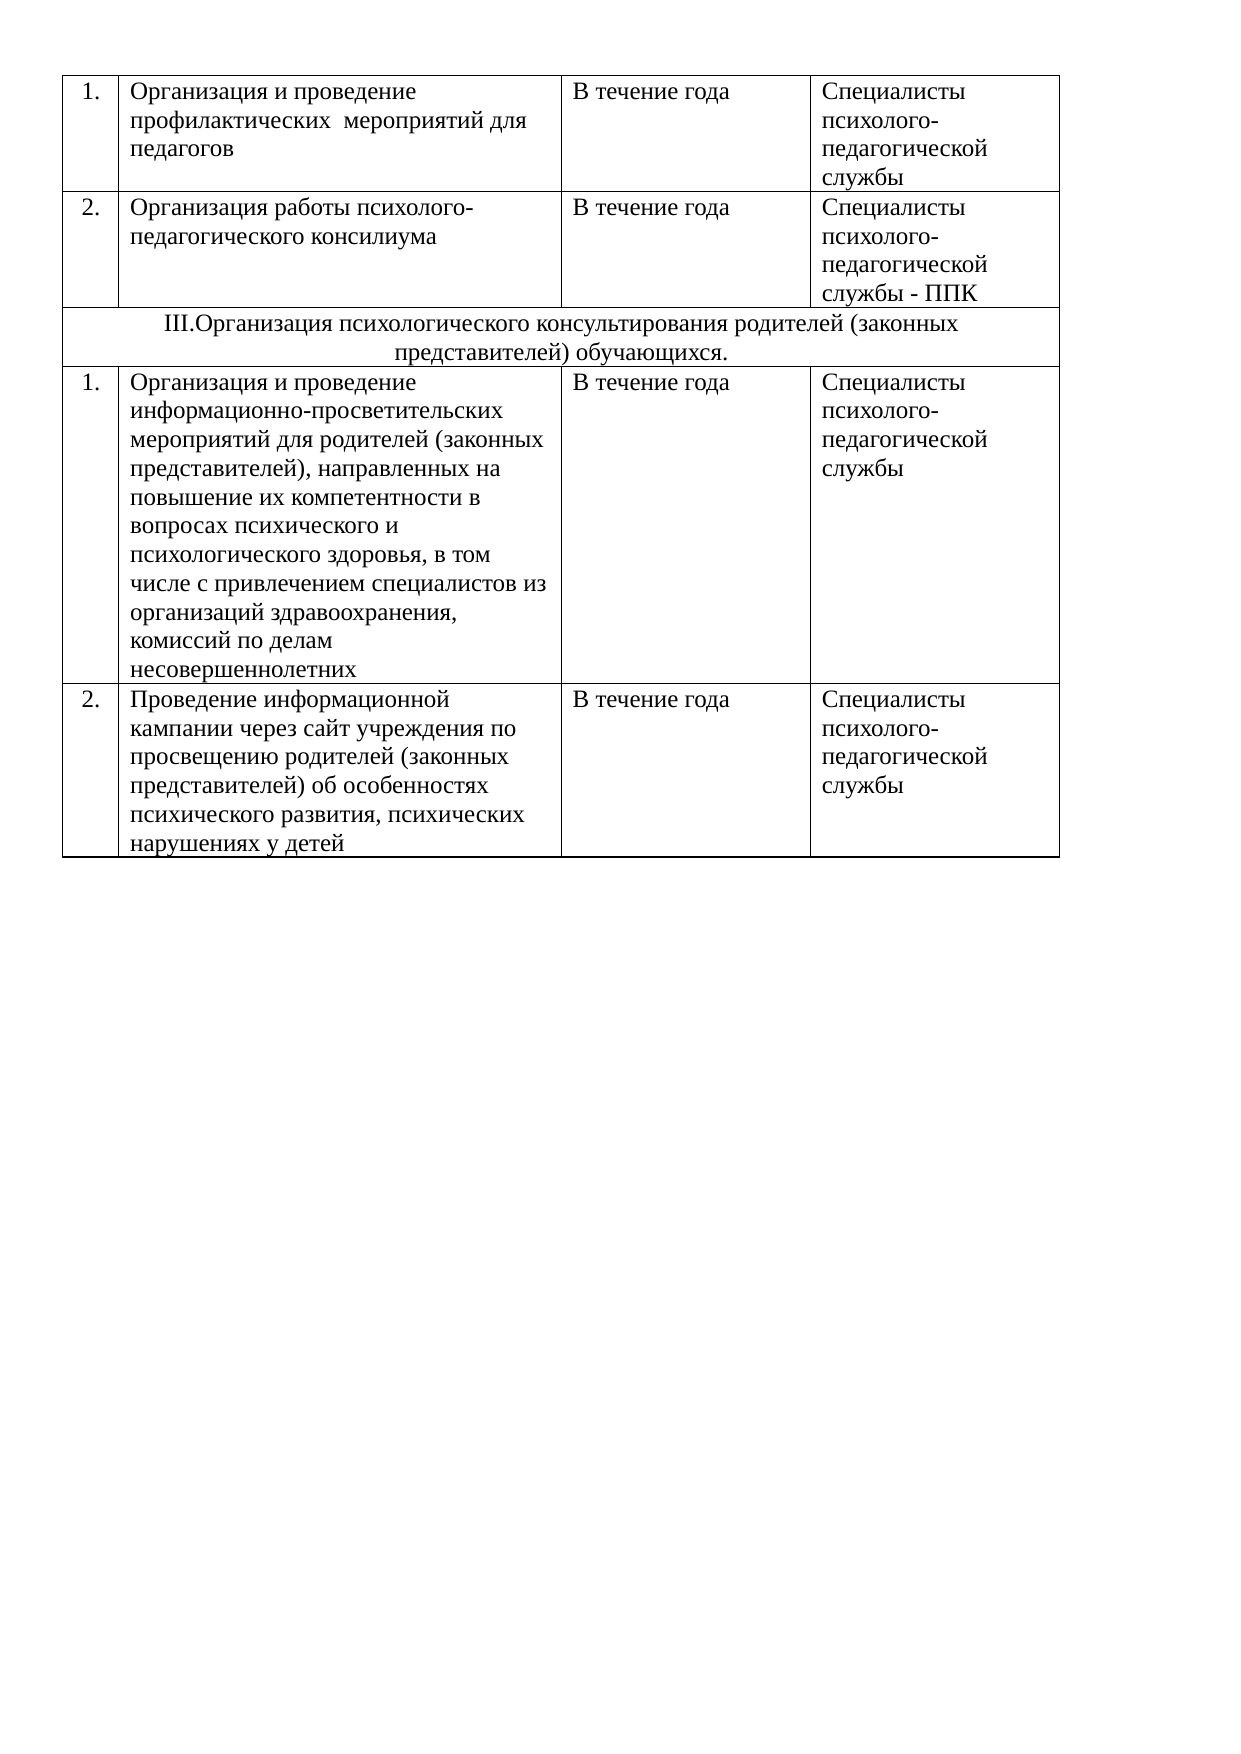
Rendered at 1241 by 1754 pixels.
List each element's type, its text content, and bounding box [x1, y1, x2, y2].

table_cell Организация и проведение информационно-просветительских мероприятий для родителей (законных представителей), направленных на повышение их компетентности в вопросах психического и психологического здоровья, в том числе с привлечением специалистов из организаций здравоохранения, комиссий по делам несовершеннолетних [119, 367, 561, 683]
table_cell III.Организация психологического консультирования родителей (законных представителей) обучающихся. [63, 308, 1059, 366]
table_cell В течение года [562, 367, 810, 683]
table_cell В течение года [562, 76, 810, 191]
table_cell Организация работы психолого-педагогического консилиума [119, 192, 561, 307]
table_cell В течение года [562, 192, 810, 307]
table_cell 1. [63, 367, 118, 683]
table_cell Специалисты психолого-педагогической службы [811, 684, 1059, 856]
table_cell 2. [63, 192, 118, 307]
table_cell Организация и проведение профилактических мероприятий для педагогов [119, 76, 561, 191]
table_cell В течение года [562, 684, 810, 856]
table_cell Специалисты психолого-педагогической службы [811, 367, 1059, 683]
table_cell 2. [63, 684, 118, 856]
table_cell Специалисты психолого-педагогической службы - ППК [811, 192, 1059, 307]
table_cell Специалисты психолого-педагогической службы [811, 76, 1059, 191]
table_cell Проведение информационной кампании через сайт учреждения по просвещению родителей (законных представителей) об особенностях психического развития, психических нарушениях у детей [119, 684, 561, 856]
table_cell 1. [63, 76, 118, 191]
